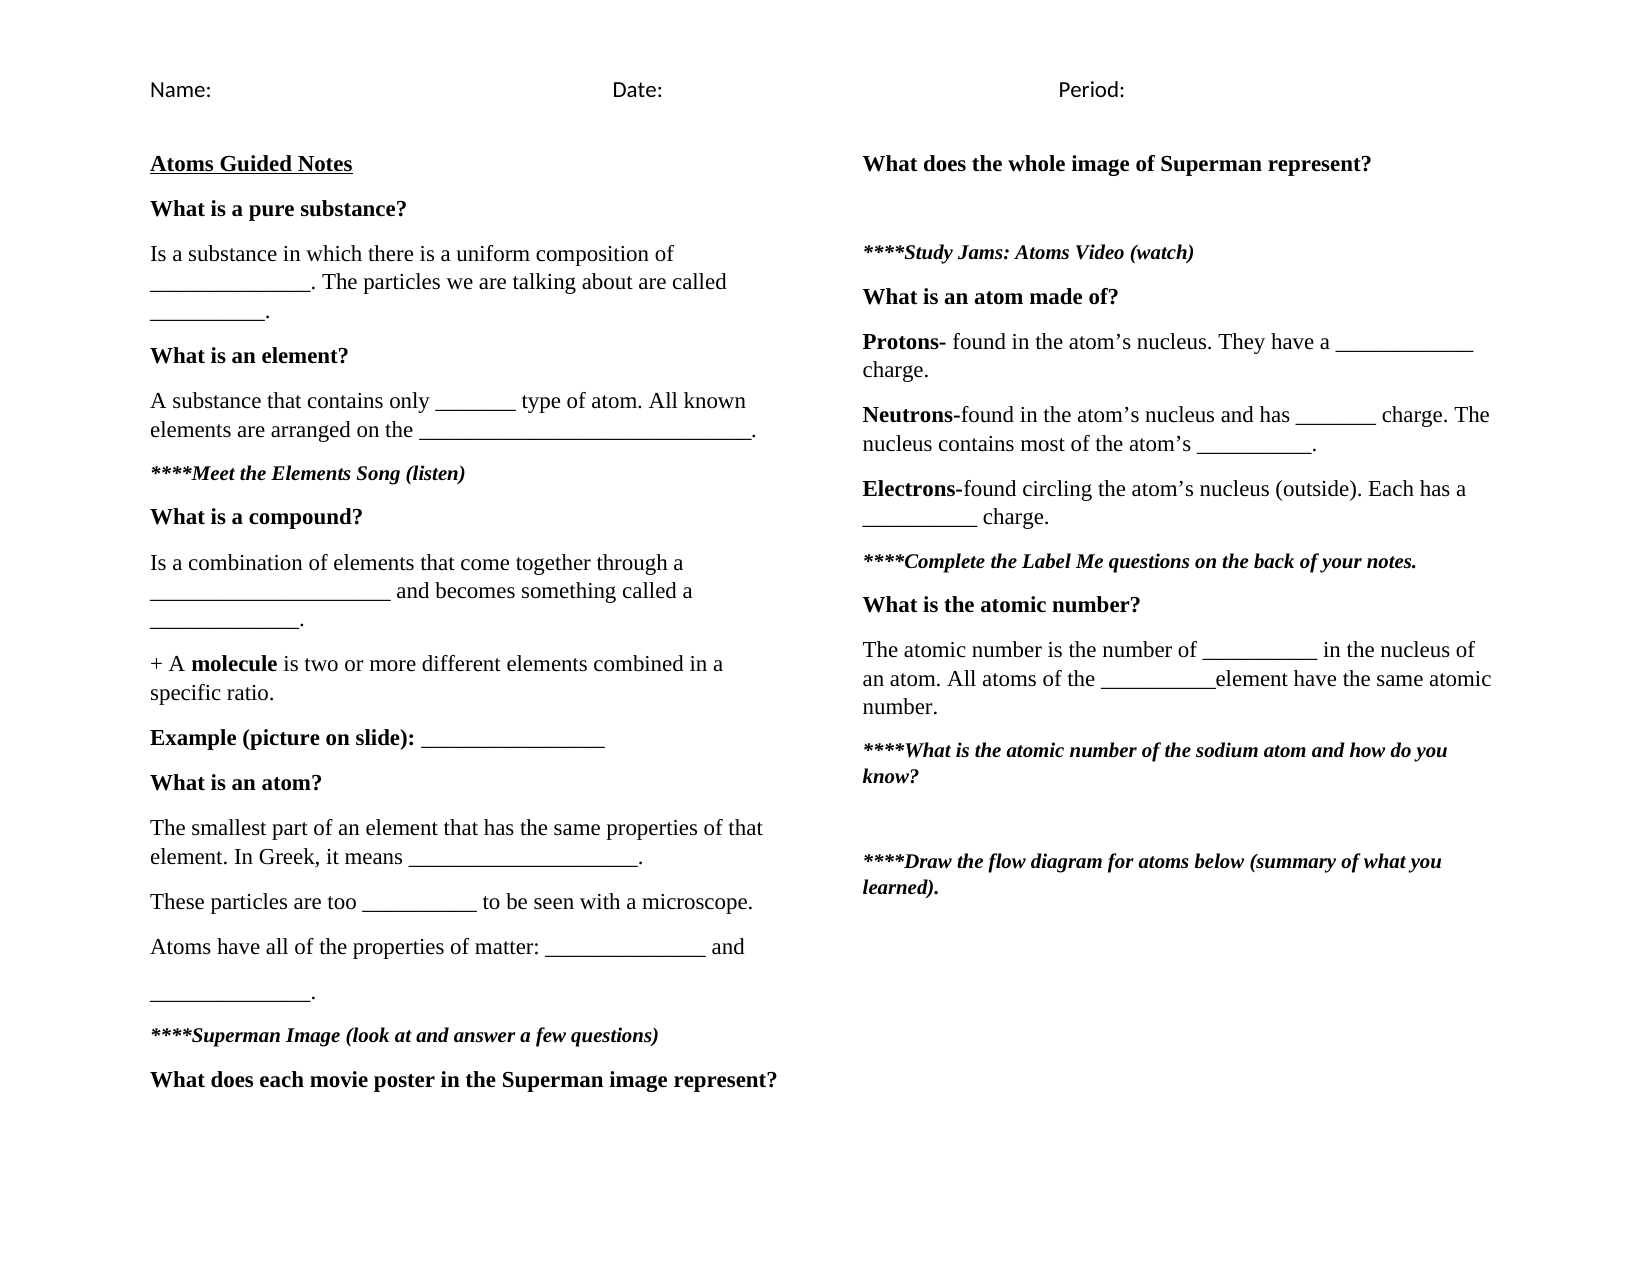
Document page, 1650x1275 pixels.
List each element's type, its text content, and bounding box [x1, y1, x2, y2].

text ****Superman Image (look at and answer a few questions) [150, 1023, 787, 1047]
text What is an atom made of? [862, 283, 1500, 309]
text The atomic number is the number of __________ in the nucleus of an atom. All atoms of the __________element have the same atomic number. [862, 636, 1500, 719]
text What is an element? [150, 342, 787, 368]
text A substance that contains only _______ type of atom. All known elements are arranged on the _____________________________. [150, 387, 787, 442]
text Atoms Guided Notes [150, 150, 787, 176]
text Example (picture on slide): ________________ [150, 724, 787, 750]
text Is a combination of elements that come together through a _____________________ and becomes something called a _____________. [150, 548, 787, 632]
text ****Meet the Elements Song (listen) [150, 461, 787, 485]
text ****Complete the Label Me questions on the back of your notes. [862, 548, 1500, 573]
text ****Study Jams: Atoms Video (watch) [862, 240, 1500, 264]
text What is a compound? [150, 503, 787, 530]
text What does each movie poster in the Superman image represent? [150, 1066, 787, 1092]
text These particles are too __________ to be seen with a microscope. [150, 888, 787, 914]
text ****What is the atomic number of the sodium atom and how do you know? [862, 738, 1500, 788]
text + A molecule is two or more different elements combined in a specific ratio. [150, 651, 787, 705]
text What is an atom? [150, 769, 787, 796]
text What is the atomic number? [862, 591, 1500, 617]
text Protons- found in the atom’s nucleus. They have a ____________ charge. [862, 328, 1500, 383]
text Neutrons-found in the atom’s nucleus and has _______ charge. The nucleus contains most of the atom’s __________. [862, 401, 1500, 456]
text What is a pure substance? [150, 195, 787, 221]
text What does the whole image of Superman represent? [862, 150, 1500, 176]
text Is a substance in which there is a uniform composition of ______________. The particles we are talking about are called __________. [150, 240, 787, 323]
text ****Draw the flow diagram for atoms below (summary of what you learned). [862, 849, 1500, 899]
text ______________. [150, 978, 787, 1004]
text The smallest part of an element that has the same properties of that element. In Greek, it means ____________________. [150, 814, 787, 869]
text Atoms have all of the properties of matter: ______________ and [150, 933, 787, 959]
text Electrons-found circling the atom’s nucleus (outside). Each has a __________ charge. [862, 475, 1500, 530]
